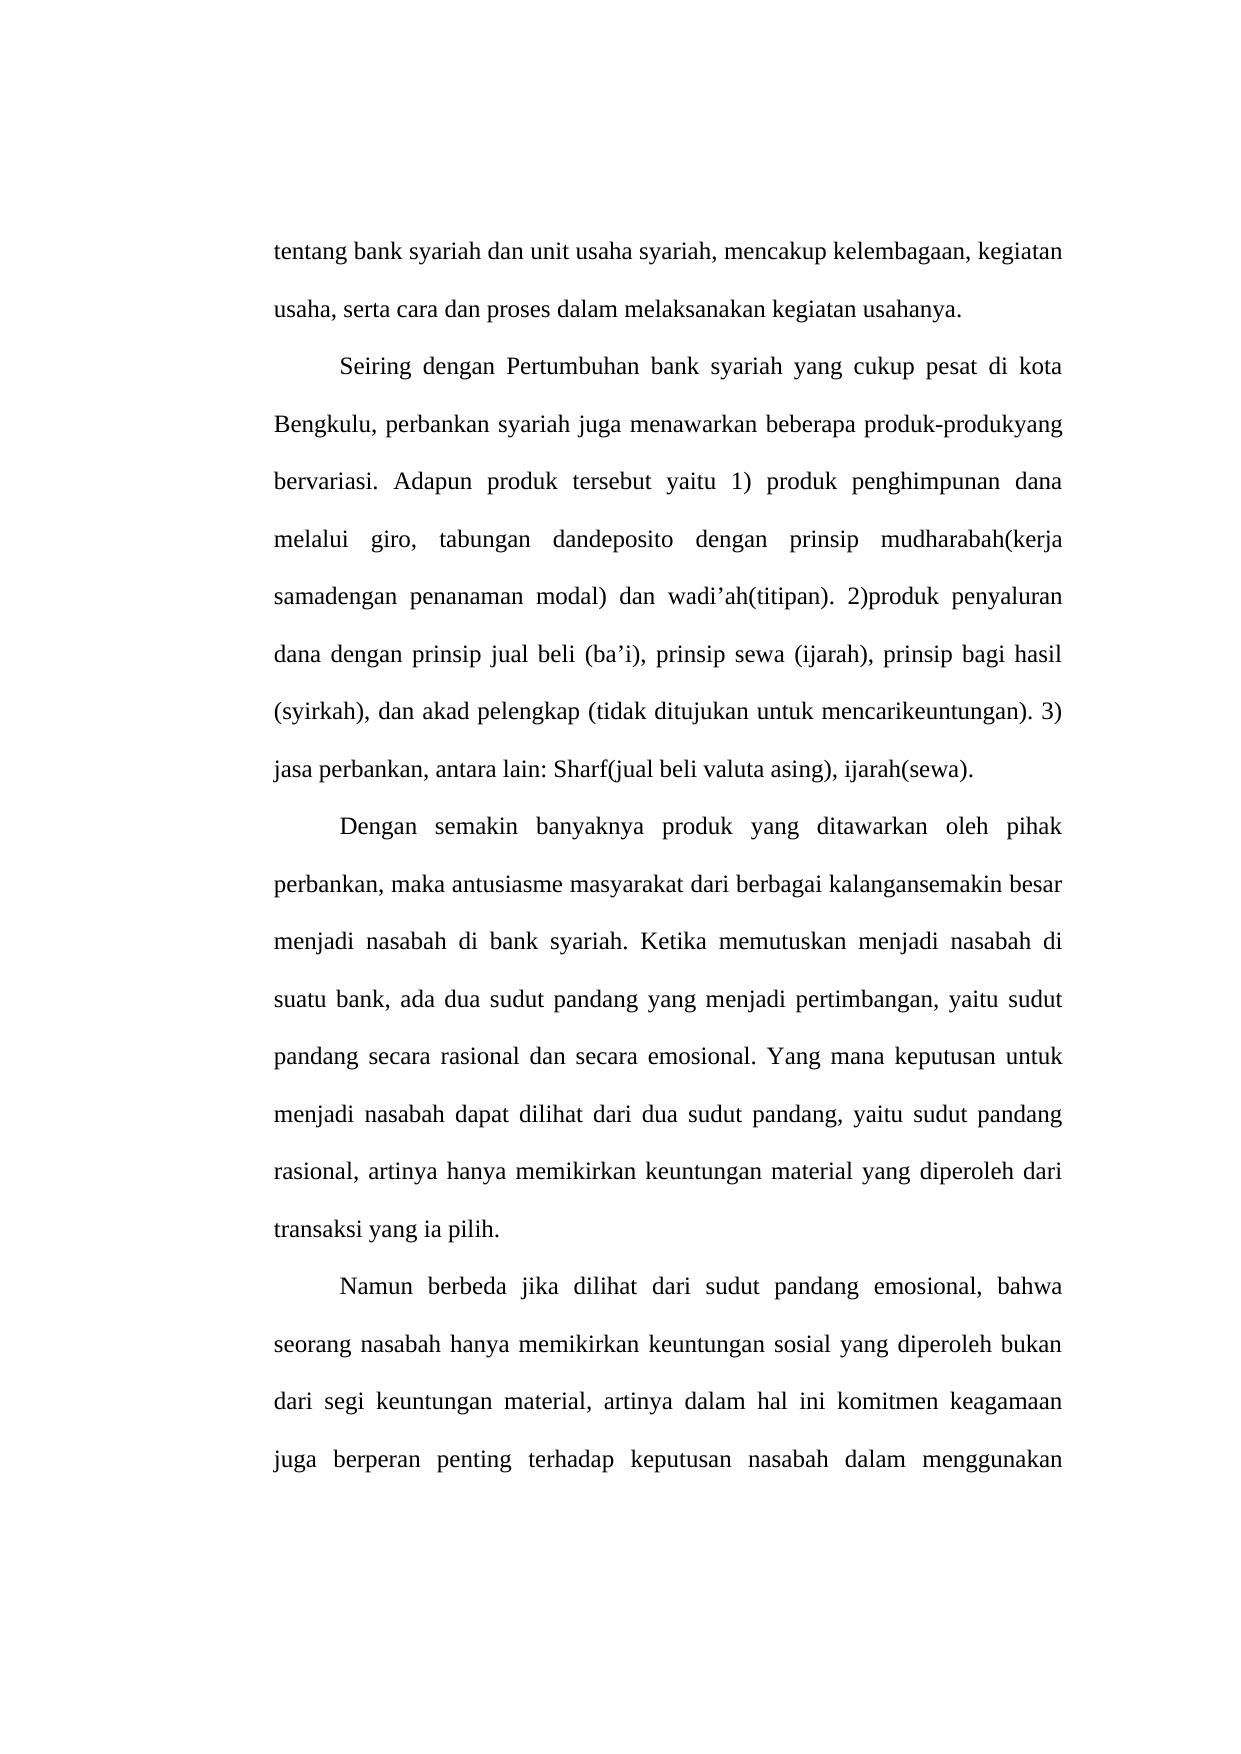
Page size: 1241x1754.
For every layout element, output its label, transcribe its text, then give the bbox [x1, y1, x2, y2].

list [274, 236, 1063, 322]
list Seiring dengan Pertumbuhan bank syariah yang cukup pesat di kota Bengkulu, perbankan syariah juga menawarkan beberapa produk-produkyang bervariasi. Adapun produk tersebut yaitu 1) produk penghimpunan dana melalui giro, tabungan dandeposito dengan prinsip mudharabah(kerja samadengan penanaman modal) dan wadi’ah(titipan). 2)produk penyaluran dana dengan prinsip jual beli (ba’i), prinsip sewa (ijarah), prinsip bagi hasil (syirkah), dan akad pelengkap (tidak ditujukan untuk mencarikeuntungan). 3) jasa perbankan, antara lain: Sharf(jual beli valuta asing), ijarah(sewa). [274, 351, 1063, 782]
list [274, 1271, 1063, 1472]
list Dengan semakin banyaknya produk yang ditawarkan oleh pihak perbankan, maka antusiasme masyarakat dari berbagai kalangansemakin besar menjadi nasabah di bank syariah. Ketika memutuskan menjadi nasabah di suatu bank, ada dua sudut pandang yang menjadi pertimbangan, yaitu sudut pandang secara rasional dan secara emosional. Yang mana keputusan untuk menjadi nasabah dapat dilihat dari dua sudut pandang, yaitu sudut pandang rasional, artinya hanya memikirkan keuntungan material yang diperoleh dari transaksi yang ia pilih. [274, 811, 1063, 1242]
